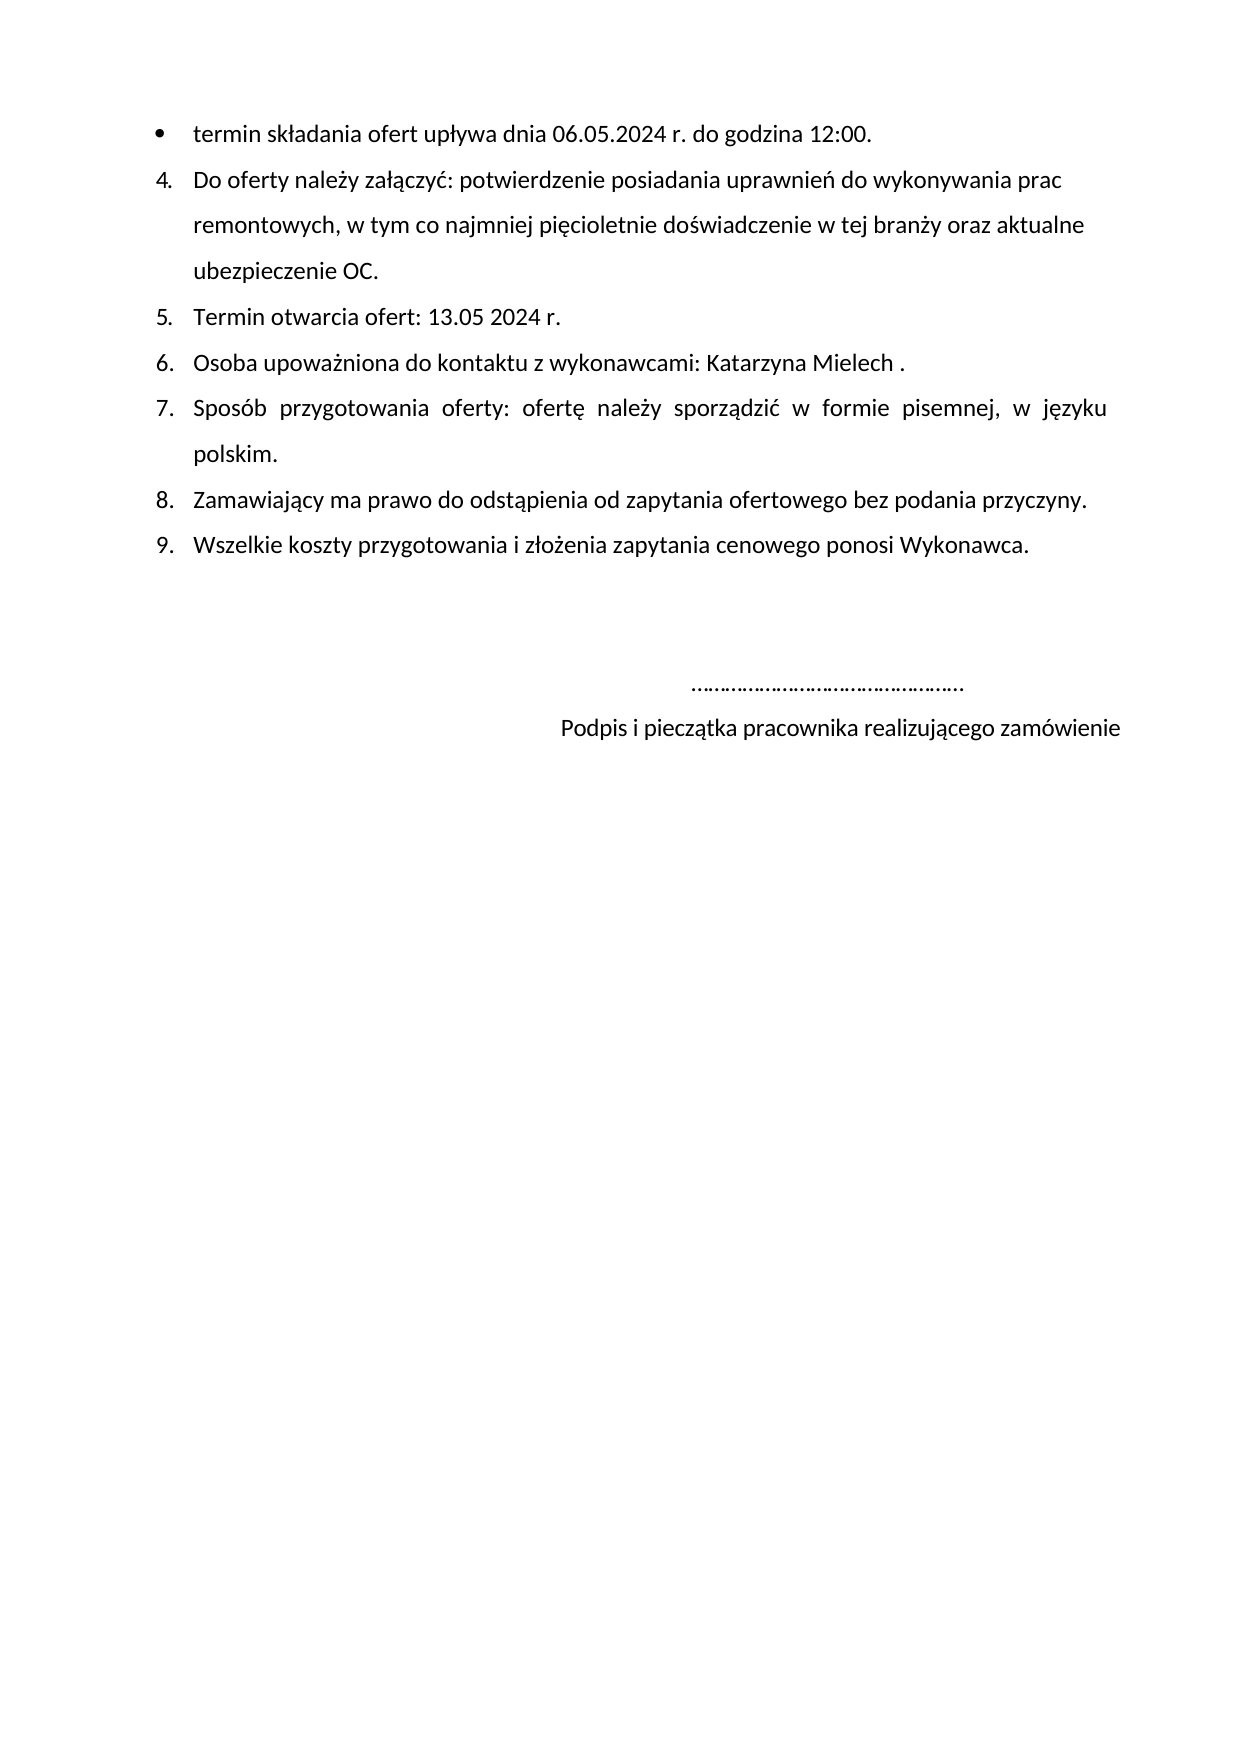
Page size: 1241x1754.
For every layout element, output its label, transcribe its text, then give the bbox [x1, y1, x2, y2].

list Termin otwarcia ofert: 13.05 2024 r. [156, 301, 1122, 332]
list Zamawiający ma prawo do odstąpienia od zapytania ofertowego bez podania przyczyny. [156, 484, 1109, 514]
list Wszelkie koszty przygotowania i złożenia zapytania cenowego ponosi Wykonawca. [156, 530, 1109, 560]
list Osoba upoważniona do kontaktu z wykonawcami: Katarzyna Mielech . [156, 347, 1122, 377]
list Do oferty należy załączyć: potwierdzenie posiadania uprawnień do wykonywania prac remontowych, w tym co najmniej pięcioletnie doświadczenie w tej branży oraz aktualne ubezpieczenie OC. [156, 164, 1122, 286]
text ………………………………………… [691, 667, 1122, 697]
list Sposób przygotowania oferty: ofertę należy sporządzić w formie pisemnej, w języku polskim. [156, 392, 1109, 469]
list termin składania ofert upływa dnia 06.05.2024 r. do godzina 12:00. [155, 118, 1109, 149]
text Podpis i pieczątka pracownika realizującego zamówienie [118, 713, 1122, 743]
